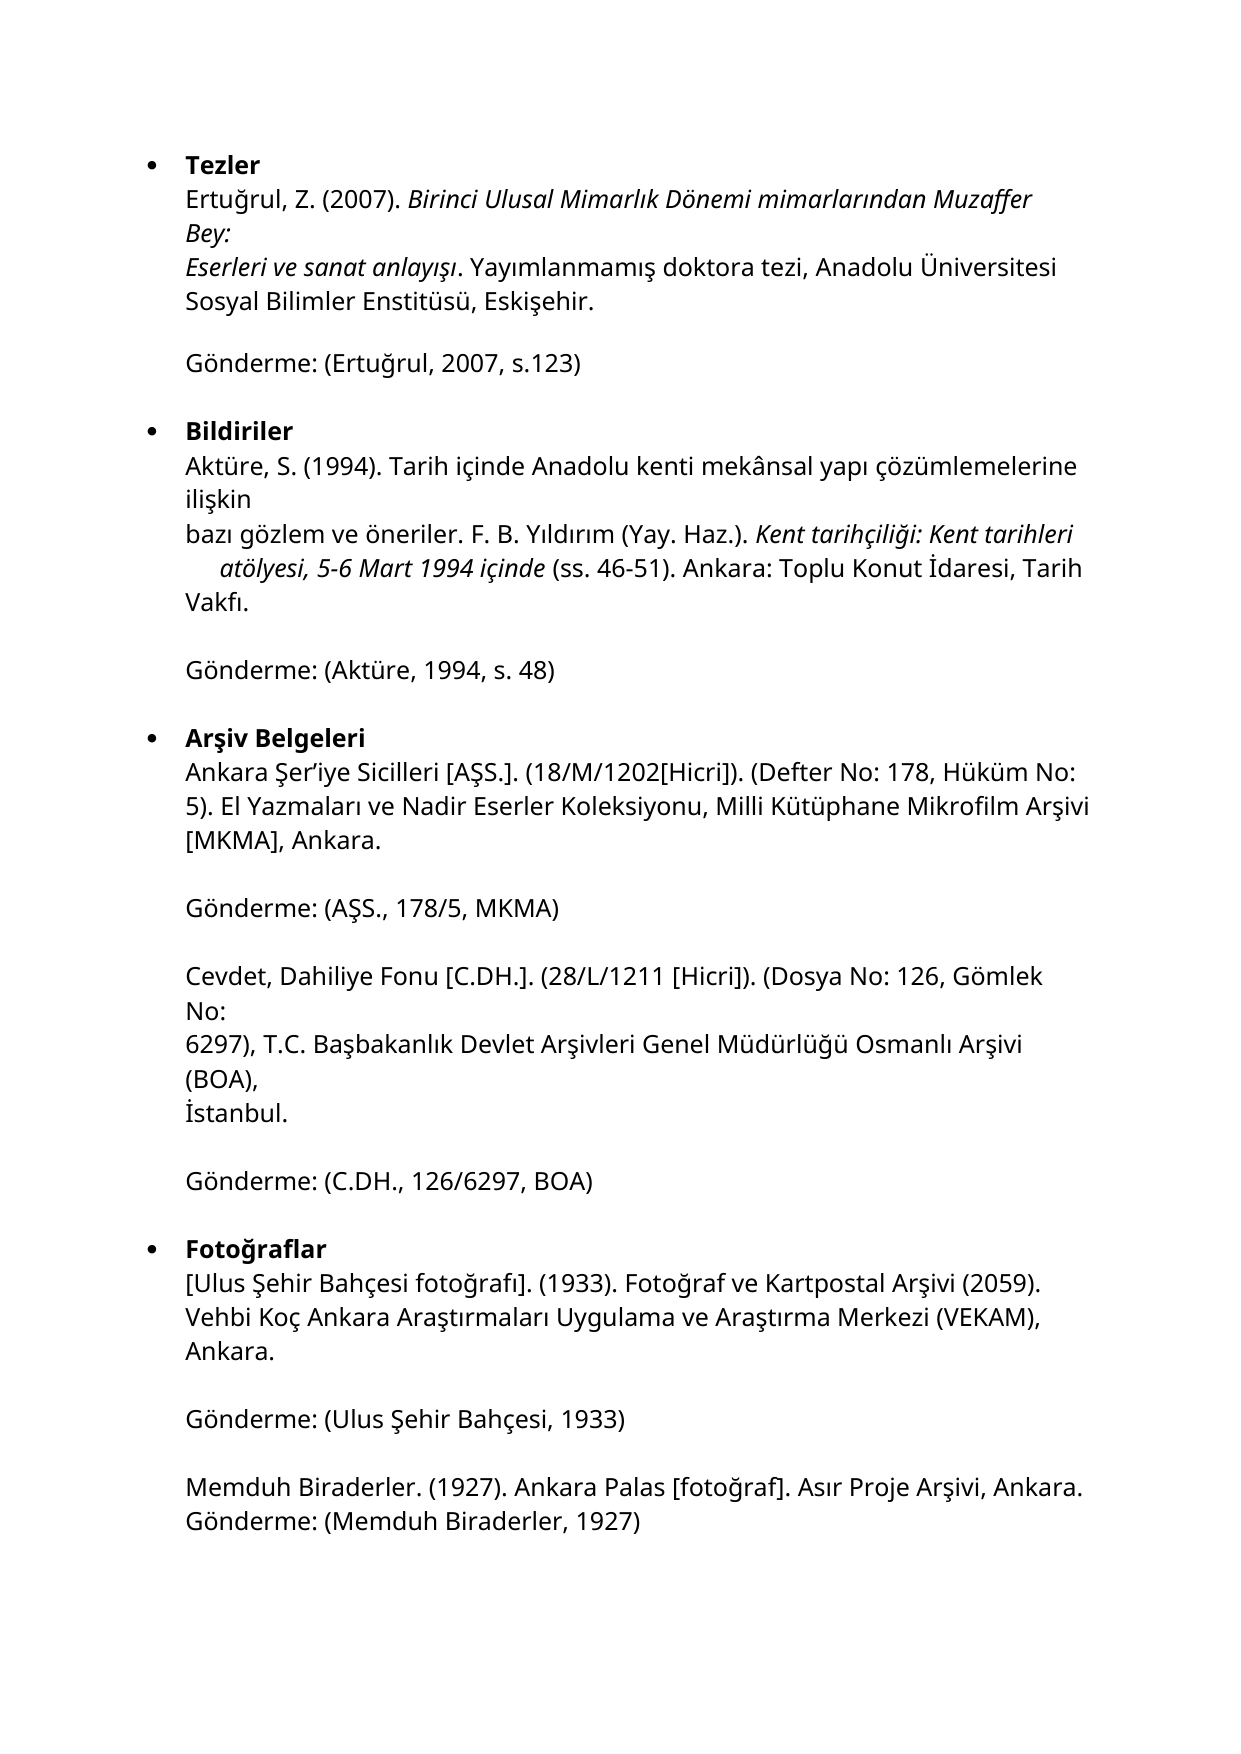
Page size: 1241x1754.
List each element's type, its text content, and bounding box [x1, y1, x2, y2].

list Bildiriler Aktüre, S. (1994). Tarih içinde Anadolu kenti mekânsal yapı çözümlemelerine ilişkin bazı gözlem ve öneriler. F. B. Yıldırım (Yay. Haz.). Kent tarihçiliği: Kent tarihleri atölyesi, 5-6 Mart 1994 içinde (ss. 46-51). Ankara: Toplu Konut İdaresi, Tarih Vakfı. [148, 414, 1093, 618]
text Gönderme: (Ertuğrul, 2007, s.123) [185, 346, 1093, 380]
list Arşiv Belgeleri Ankara Şer’iye Sicilleri [AŞS.]. (18/M/1202[Hicri]). (Defter No: 178, Hüküm No: 5). El Yazmaları ve Nadir Eserler Koleksiyonu, Milli Kütüphane Mikrofilm Arşivi [MKMA], Ankara. [148, 721, 1093, 857]
list Fotoğraflar [Ulus Şehir Bahçesi fotoğrafı]. (1933). Fotoğraf ve Kartpostal Arşivi (2059). Vehbi Koç Ankara Araştırmaları Uygulama ve Araştırma Merkezi (VEKAM), Ankara. [148, 1232, 1093, 1368]
text Gönderme: (Aktüre, 1994, s. 48) [185, 652, 1093, 687]
text Gönderme: (AŞS., 178/5, MKMA) [185, 891, 1093, 925]
text Gönderme: (Ulus Şehir Bahçesi, 1933) [185, 1402, 1093, 1436]
list Tezler Ertuğrul, Z. (2007). Birinci Ulusal Mimarlık Dönemi mimarlarından Muzaffer Bey: Eserleri ve sanat anlayışı. Yayımlanmamış doktora tezi, Anadolu Üniversitesi Sosyal Bilimler Enstitüsü, Eskişehir. [148, 148, 1093, 346]
text Memduh Biraderler. (1927). Ankara Palas [fotoğraf]. Asır Proje Arşivi, Ankara. Gönderme: (Memduh Biraderler, 1927) [185, 1470, 1093, 1538]
text Gönderme: (C.DH., 126/6297, BOA) [185, 1163, 1093, 1197]
text Cevdet, Dahiliye Fonu [C.DH.]. (28/L/1211 [Hicri]). (Dosya No: 126, Gömlek No: 6297), T.C. Başbakanlık Devlet Arşivleri Genel Müdürlüğü Osmanlı Arşivi (BOA), İstanbul. [185, 959, 1093, 1129]
